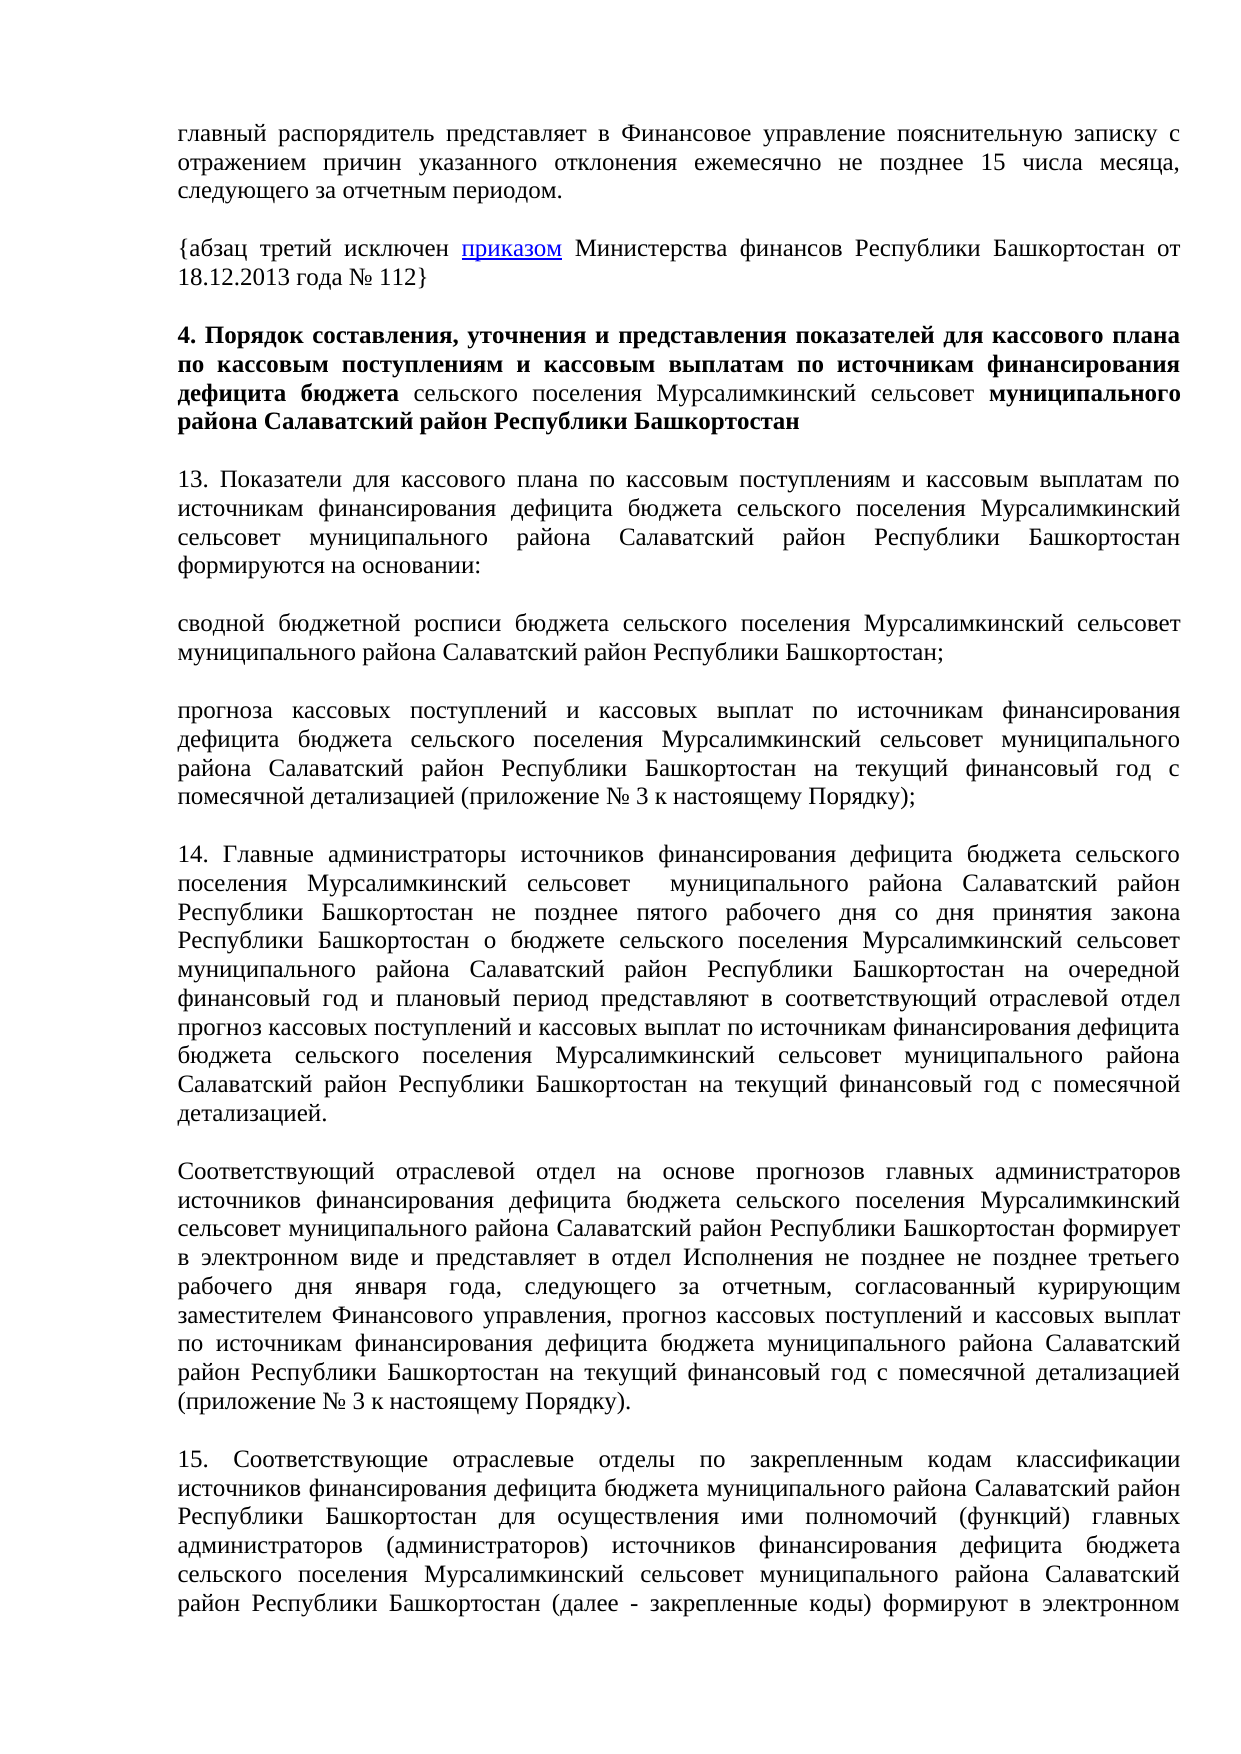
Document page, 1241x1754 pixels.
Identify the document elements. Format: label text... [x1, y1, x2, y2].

text сводной бюджетной росписи бюджета сельского поселения Мурсалимкинский сельсовет муниципального района Салаватский район Республики Башкортостан; [177, 608, 1181, 666]
text 4. Порядок составления, уточнения и представления показателей для кассового плана по кассовым поступлениям и кассовым выплатам по источникам финансирования дефицита бюджета сельского поселения Мурсалимкинский сельсовет муниципального района Салаватский район Республики Башкортостан [177, 320, 1181, 435]
text 13. Показатели для кассового плана по кассовым поступлениям и кассовым выплатам по источникам финансирования дефицита бюджета сельского поселения Мурсалимкинский сельсовет муниципального района Салаватский район Республики Башкортостан формируются на основании: [177, 464, 1181, 579]
text прогноза кассовых поступлений и кассовых выплат по источникам финансирования дефицита бюджета сельского поселения Мурсалимкинский сельсовет муниципального района Салаватский район Республики Башкортостан на текущий финансовый год с помесячной детализацией (приложение № 3 к настоящему Порядку); [177, 695, 1181, 810]
text {абзац третий исключен приказом Министерства финансов Республики Башкортостан от 18.12.2013 года № 112} [177, 233, 1181, 291]
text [177, 118, 1181, 204]
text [177, 1444, 1181, 1616]
text Соответствующий отраслевой отдел на основе прогнозов главных администраторов источников финансирования дефицита бюджета сельского поселения Мурсалимкинский сельсовет муниципального района Салаватский район Республики Башкортостан формирует в электронном виде и представляет в отдел Исполнения не позднее не позднее третьего рабочего дня января года, следующего за отчетным, согласованный курирующим заместителем Финансового управления, прогноз кассовых поступлений и кассовых выплат по источникам финансирования дефицита бюджета муниципального района Салаватский район Республики Башкортостан на текущий финансовый год с помесячной детализацией (приложение № 3 к настоящему Порядку). [177, 1156, 1181, 1415]
text 14. Главные администраторы источников финансирования дефицита бюджета сельского поселения Мурсалимкинский сельсовет муниципального района Салаватский район Республики Башкортостан не позднее пятого рабочего дня со дня принятия закона Республики Башкортостан о бюджете сельского поселения Мурсалимкинский сельсовет муниципального района Салаватский район Республики Башкортостан на очередной финансовый год и плановый период представляют в соответствующий отраслевой отдел прогноз кассовых поступлений и кассовых выплат по источникам финансирования дефицита бюджета сельского поселения Мурсалимкинский сельсовет муниципального района Салаватский район Республики Башкортостан на текущий финансовый год с помесячной детализацией. [177, 839, 1181, 1127]
